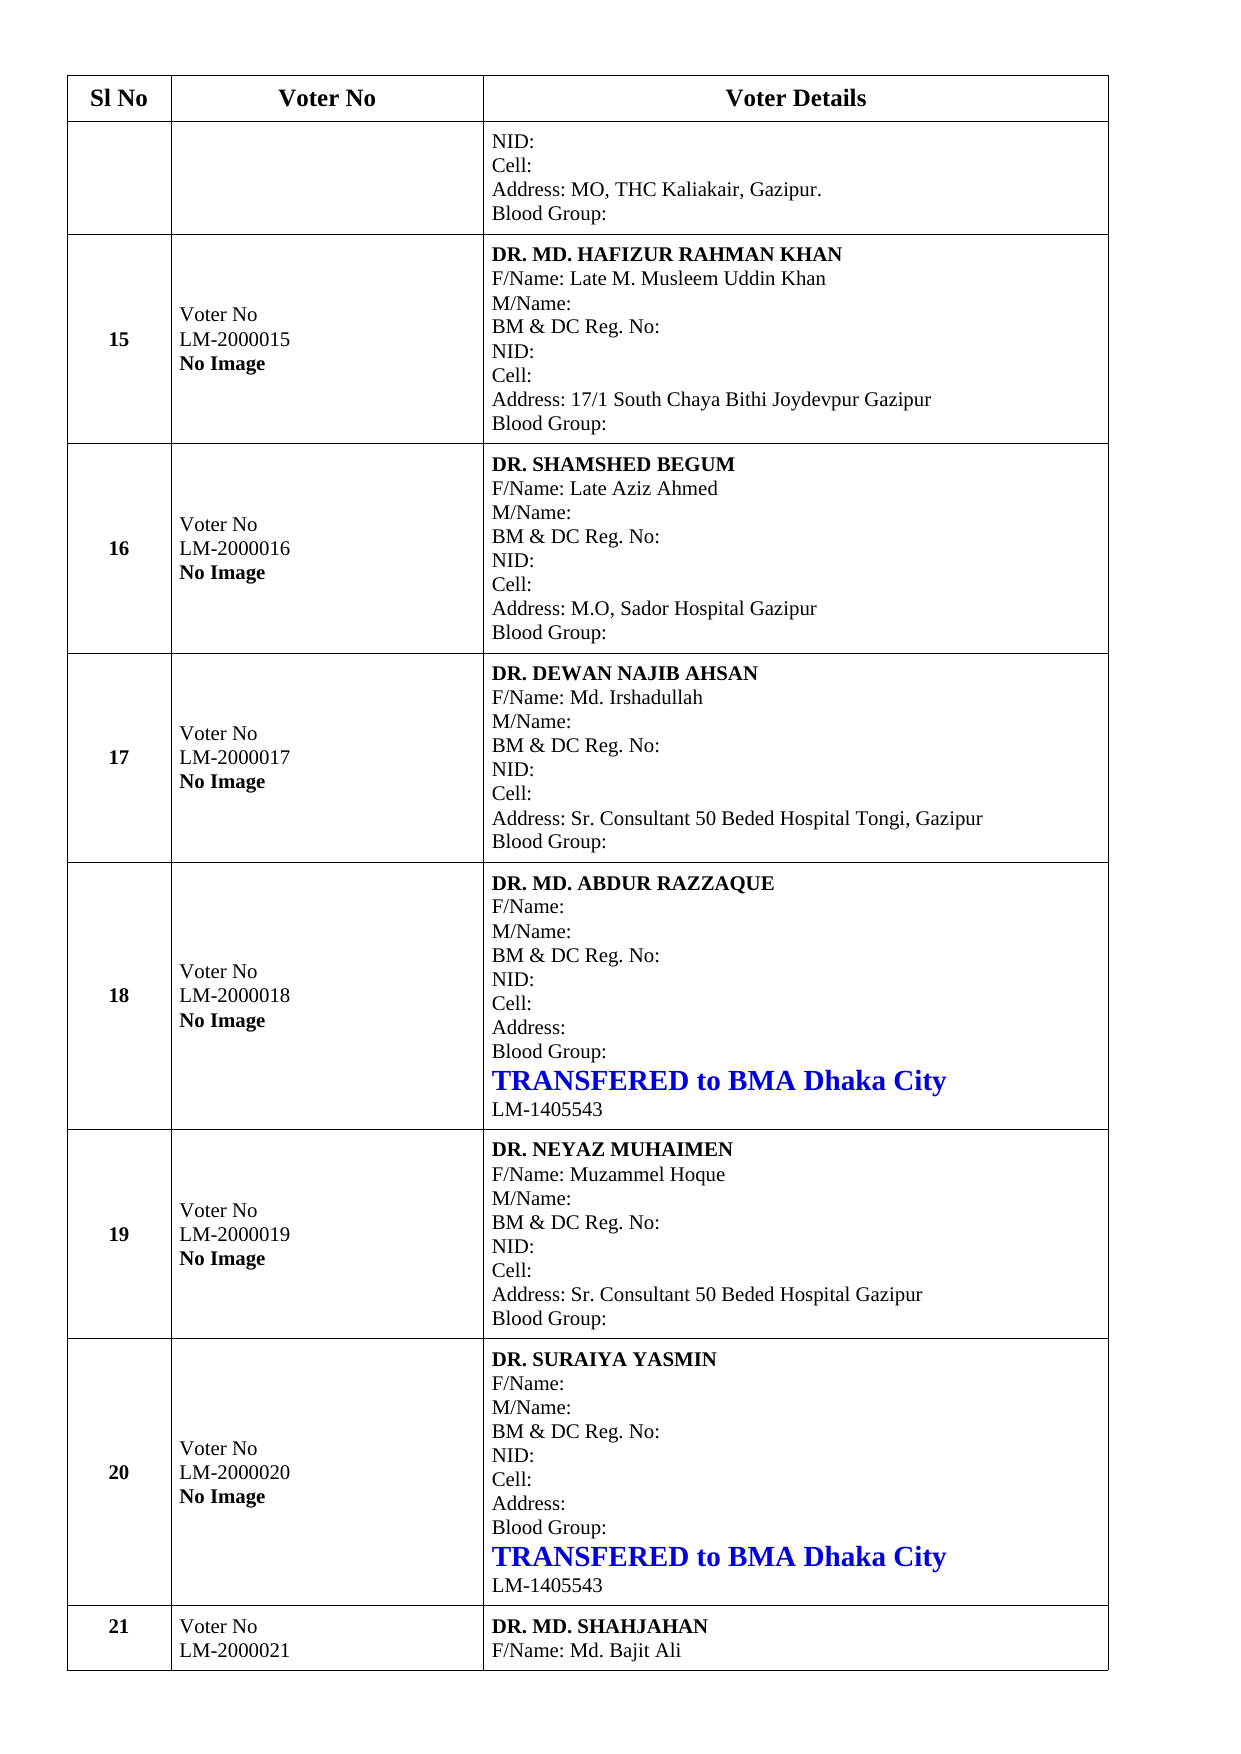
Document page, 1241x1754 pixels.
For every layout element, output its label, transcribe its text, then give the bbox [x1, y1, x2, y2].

table_cell Voter No LM-2000017 No Image [172, 654, 483, 862]
table_cell DR. SURAIYA YASMIN F/Name: M/Name: BM & DC Reg. No: NID: Cell: Address: Blood Group: TRANSFERED to BMA Dhaka City LM-1405543 [484, 1339, 1108, 1605]
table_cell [172, 1606, 483, 1670]
table_cell DR. MD. ABDUR RAZZAQUE F/Name: M/Name: BM & DC Reg. No: NID: Cell: Address: Blood Group: TRANSFERED to BMA Dhaka City LM-1405543 [484, 863, 1108, 1129]
table_cell DR. DEWAN NAJIB AHSAN F/Name: Md. Irshadullah M/Name: BM & DC Reg. No: NID: Cell: Address: Sr. Consultant 50 Beded Hospital Tongi, Gazipur Blood Group: [484, 654, 1108, 862]
table_cell 19 [68, 1130, 171, 1338]
table_cell 15 [68, 235, 171, 443]
table_cell DR. SHAMSHED BEGUM F/Name: Late Aziz Ahmed M/Name: BM & DC Reg. No: NID: Cell: Address: M.O, Sador Hospital Gazipur Blood Group: [484, 444, 1108, 652]
table_cell 18 [68, 863, 171, 1129]
table_header Voter No [172, 76, 483, 121]
table_cell 17 [68, 654, 171, 862]
table_cell Voter No LM-2000015 No Image [172, 235, 483, 443]
table_cell Voter No LM-2000019 No Image [172, 1130, 483, 1338]
table_header Voter Details [484, 76, 1108, 121]
table_cell 20 [68, 1339, 171, 1605]
table_cell 16 [68, 444, 171, 652]
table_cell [484, 122, 1108, 234]
table_cell DR. MD. HAFIZUR RAHMAN KHAN F/Name: Late M. Musleem Uddin Khan M/Name: BM & DC Reg. No: NID: Cell: Address: 17/1 South Chaya Bithi Joydevpur Gazipur Blood Group: [484, 235, 1108, 443]
table_cell 21 [68, 1606, 171, 1670]
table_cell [484, 1606, 1108, 1670]
table_cell Voter No LM-2000018 No Image [172, 863, 483, 1129]
table_header Sl No [68, 76, 171, 121]
table_cell DR. NEYAZ MUHAIMEN F/Name: Muzammel Hoque M/Name: BM & DC Reg. No: NID: Cell: Address: Sr. Consultant 50 Beded Hospital Gazipur Blood Group: [484, 1130, 1108, 1338]
table_cell 14 [68, 122, 171, 234]
table_cell Voter No LM-2000020 No Image [172, 1339, 483, 1605]
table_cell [172, 122, 483, 234]
table_cell Voter No LM-2000016 No Image [172, 444, 483, 652]
